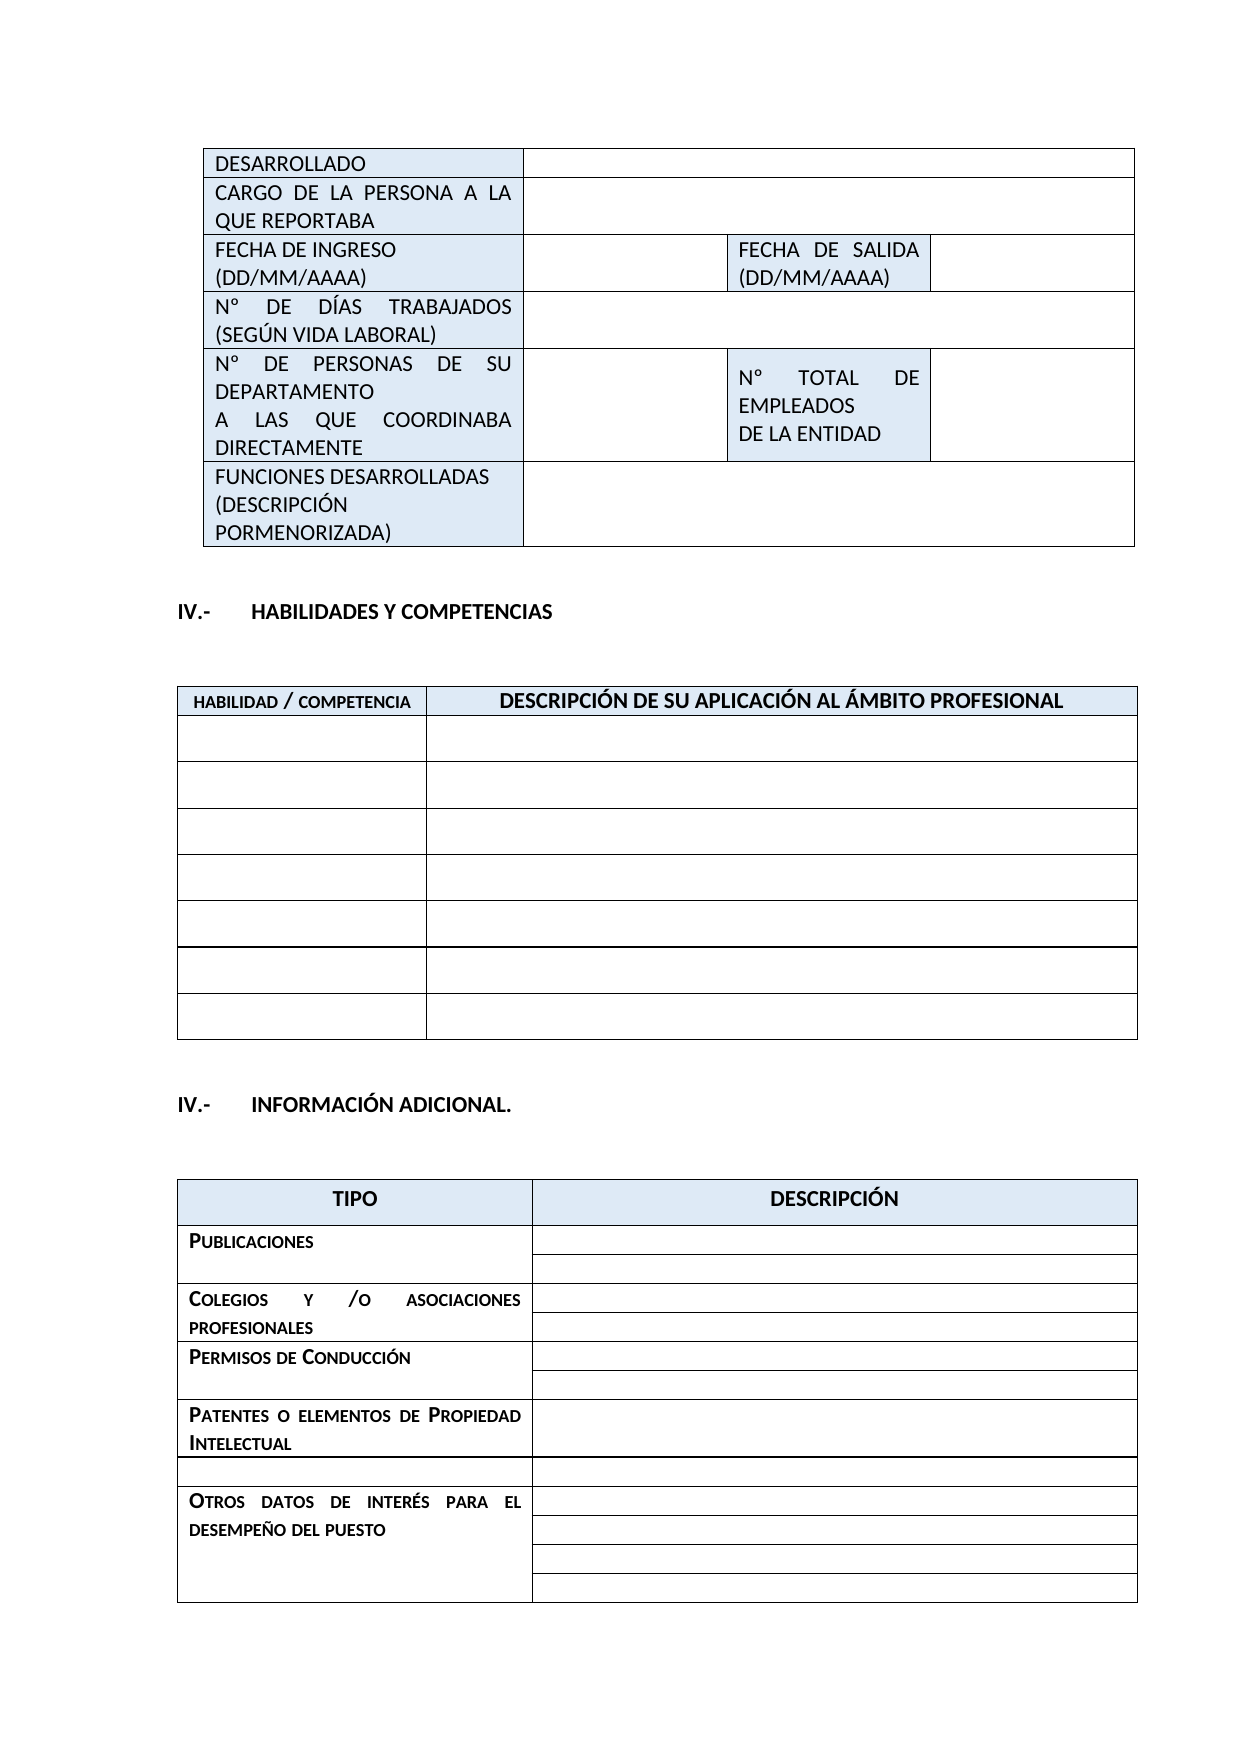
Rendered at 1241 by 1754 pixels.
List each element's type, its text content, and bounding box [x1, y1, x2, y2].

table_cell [204, 149, 523, 177]
table_cell [533, 1313, 1137, 1341]
table_cell CARGO DE LA PERSONA A LA QUE REPORTABA [204, 178, 523, 234]
table_cell [524, 235, 727, 291]
table_cell Otros datos de interés para el desempeño del puesto [178, 1487, 532, 1602]
table_cell Nº DE PERSONAS DE SU DEPARTAMENTO A LAS QUE COORDINABA DIRECTAMENTE [204, 349, 523, 461]
table_cell [178, 809, 426, 854]
table_header TIPO [178, 1180, 532, 1225]
table_cell [524, 462, 1134, 546]
table_cell [533, 1458, 1137, 1486]
table_cell [178, 716, 426, 761]
table_cell Publicaciones [178, 1226, 532, 1283]
table_cell [533, 1284, 1137, 1312]
table_cell Colegios y /o asociaciones profesionales [178, 1284, 532, 1341]
table_cell [533, 1400, 1137, 1456]
table_cell [178, 948, 426, 993]
table_cell [178, 1458, 532, 1486]
text IV.- INFORMACIÓN ADICIONAL. [177, 1091, 1063, 1118]
table_cell [178, 855, 426, 900]
table_cell [427, 855, 1137, 900]
table_cell [533, 1545, 1137, 1573]
table_header DESCRIPCIÓN [533, 1180, 1137, 1225]
table_cell [178, 994, 426, 1039]
table_header DESCRIPCIÓN DE SU APLICACIÓN AL ÁMBITO PROFESIONAL [427, 687, 1137, 715]
table_cell [524, 149, 1134, 177]
table_cell FUNCIONES DESARROLLADAS (DESCRIPCIÓN PORMENORIZADA) [204, 462, 523, 546]
table_cell [524, 292, 1134, 348]
table_cell FECHA DE INGRESO (DD/MM/AAAA) [204, 235, 523, 291]
table_cell Nº TOTAL DE EMPLEADOS DE LA ENTIDAD [728, 349, 930, 461]
table_cell FECHA DE SALIDA (DD/MM/AAAA) [728, 235, 930, 291]
table_cell [524, 178, 1134, 234]
table_cell [427, 809, 1137, 854]
table_cell [533, 1255, 1137, 1283]
table_cell [533, 1226, 1137, 1254]
table_cell [178, 762, 426, 807]
table_cell [931, 349, 1134, 461]
table_cell [427, 948, 1137, 993]
table_cell [427, 994, 1137, 1039]
table_cell [533, 1574, 1137, 1602]
table_cell [427, 762, 1137, 807]
table_cell [533, 1516, 1137, 1544]
table_cell [178, 901, 426, 946]
table_cell [533, 1371, 1137, 1399]
table_cell [931, 235, 1134, 291]
table_cell [533, 1487, 1137, 1514]
table_cell [427, 901, 1137, 946]
table_cell Patentes o elementos de Propiedad Intelectual [178, 1400, 532, 1456]
table_header habilidad / competencia [178, 687, 426, 715]
table_cell [533, 1342, 1137, 1370]
text IV.- HABILIDADES Y COMPETENCIAS [177, 597, 1063, 626]
table_cell Nº DE DÍAS TRABAJADOS (SEGÚN VIDA LABORAL) [204, 292, 523, 348]
table_cell Permisos de Conducción [178, 1342, 532, 1399]
table_cell [524, 349, 727, 461]
table_cell [427, 716, 1137, 761]
